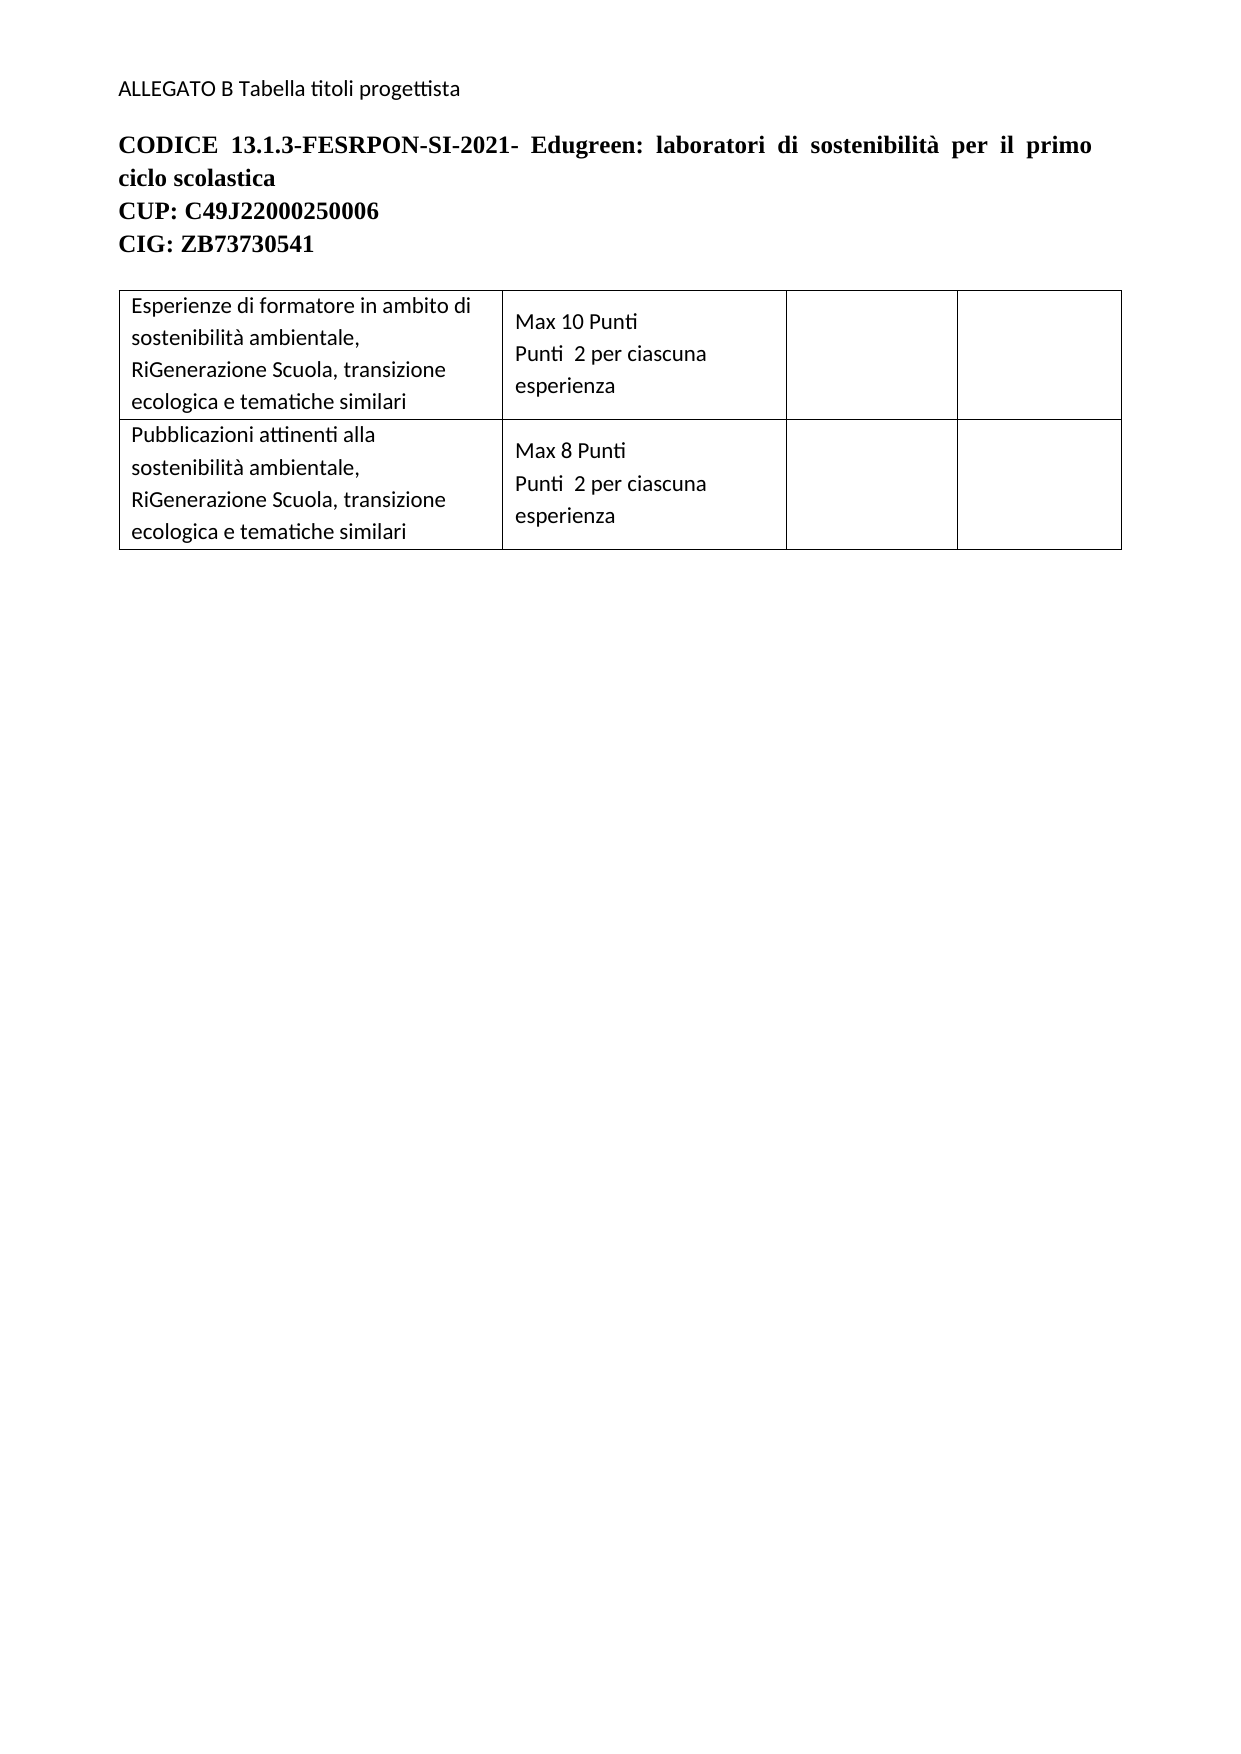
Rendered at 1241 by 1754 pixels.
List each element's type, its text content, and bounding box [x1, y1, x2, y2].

table_cell [958, 291, 1121, 419]
table_cell Max 10 Punti Punti 2 per ciascuna esperienza [503, 291, 786, 419]
table_cell [787, 420, 957, 549]
table_cell [787, 291, 957, 419]
table_cell Esperienze di formatore in ambito di sostenibilità ambientale, RiGenerazione Scuola, transizione ecologica e tematiche similari [120, 291, 502, 419]
table_cell Pubblicazioni attinenti alla sostenibilità ambientale, RiGenerazione Scuola, transizione ecologica e tematiche similari [120, 420, 502, 549]
table_cell Max 8 Punti Punti 2 per ciascuna esperienza [503, 420, 786, 549]
table_cell [958, 420, 1121, 549]
